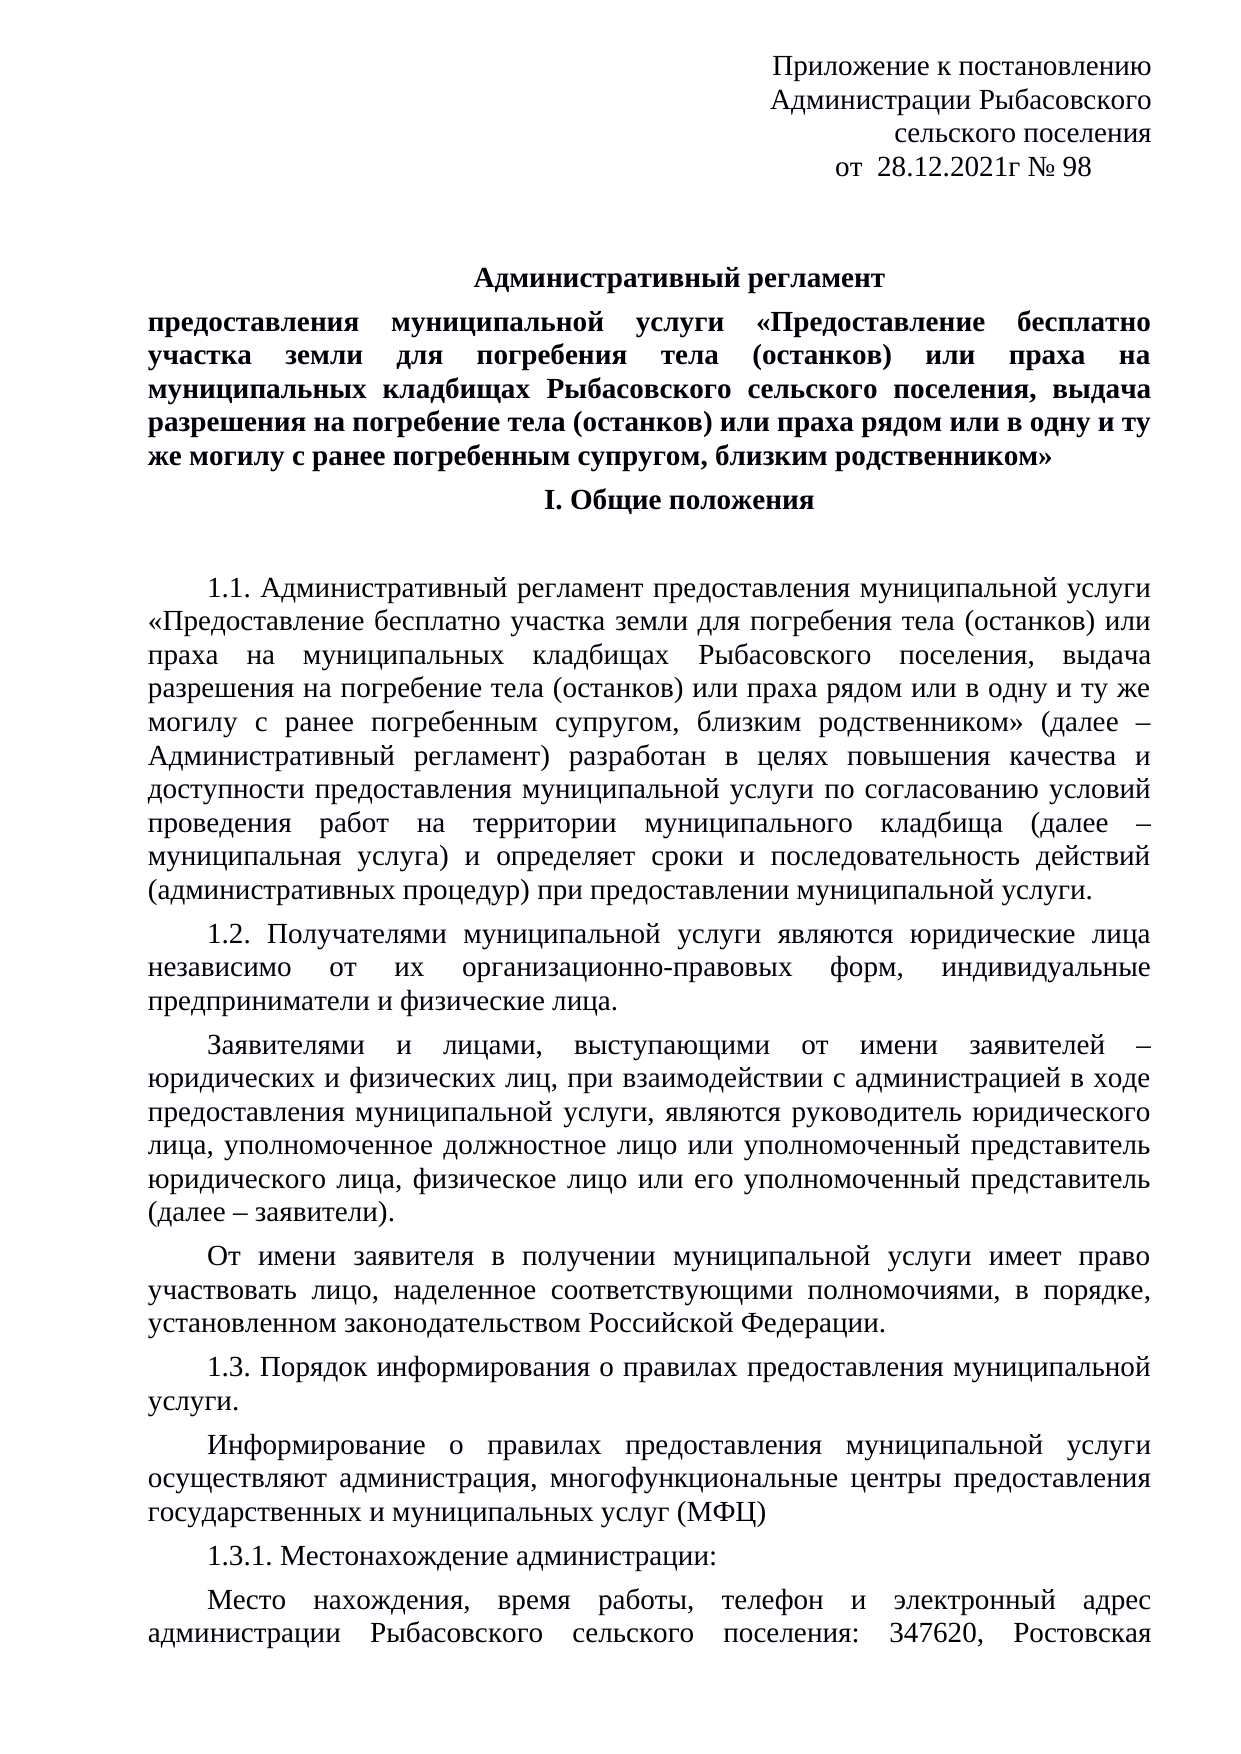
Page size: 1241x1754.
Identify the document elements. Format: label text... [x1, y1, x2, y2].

text сельского поселения [148, 115, 1152, 149]
text Приложение к постановлению [148, 48, 1152, 82]
text от 28.12.2021г № 98 [148, 149, 1152, 182]
text Заявителями и лицами, выступающими от имени заявителей – юридических и физических лиц, при взаимодействии с администрацией в ходе предоставления муниципальной услуги, являются руководитель юридического лица, уполномоченное должностное лицо или уполномоченный представитель юридического лица, физическое лицо или его уполномоченный представитель (далее – заявители). [148, 1027, 1152, 1228]
text От имени заявителя в получении муниципальной услуги имеет право участвовать лицо, наделенное соответствующими полномочиями, в порядке, установленном законодательством Российской Федерации. [148, 1238, 1152, 1339]
text 1.2. Получателями муниципальной услуги являются юридические лица независимо от их организационно-правовых форм, индивидуальные предприниматели и физические лица. [148, 916, 1152, 1016]
text предоставления муниципальной услуги «Предоставление бесплатно участка земли для погребения тела (останков) или праха на муниципальных кладбищах Рыбасовского сельского поселения, выдача разрешения на погребение тела (останков) или праха рядом или в одну и ту же могилу с ранее погребенным супругом, близким родственником» [148, 304, 1152, 472]
text Информирование о правилах предоставления муниципальной услуги осуществляют администрация, многофункциональные центры предоставления государственных и муниципальных услуг (МФЦ) [148, 1427, 1152, 1528]
text 1.3. Порядок информирования о правилах предоставления муниципальной услуги. [148, 1349, 1152, 1417]
text Административный регламент [148, 260, 1152, 293]
text 1.3.1. Местонахождение администрации: [148, 1538, 1152, 1572]
text I. Общие положения [148, 482, 1152, 516]
text Администрации Рыбасовского [148, 82, 1152, 115]
text 1.1. Административный регламент предоставления муниципальной услуги «Предоставление бесплатно участка земли для погребения тела (останков) или праха на муниципальных кладбищах Рыбасовского поселения, выдача разрешения на погребение тела (останков) или праха рядом или в одну и ту же могилу с ранее погребенным супругом, близким родственником» (далее – Административный регламент) разработан в целях повышения качества и доступности предоставления муниципальной услуги по согласованию условий проведения работ на территории муниципального кладбища (далее – муниципальная услуга) и определяет сроки и последовательность действий (административных процедур) при предоставлении муниципальной услуги. [148, 570, 1152, 905]
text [148, 1582, 1152, 1649]
